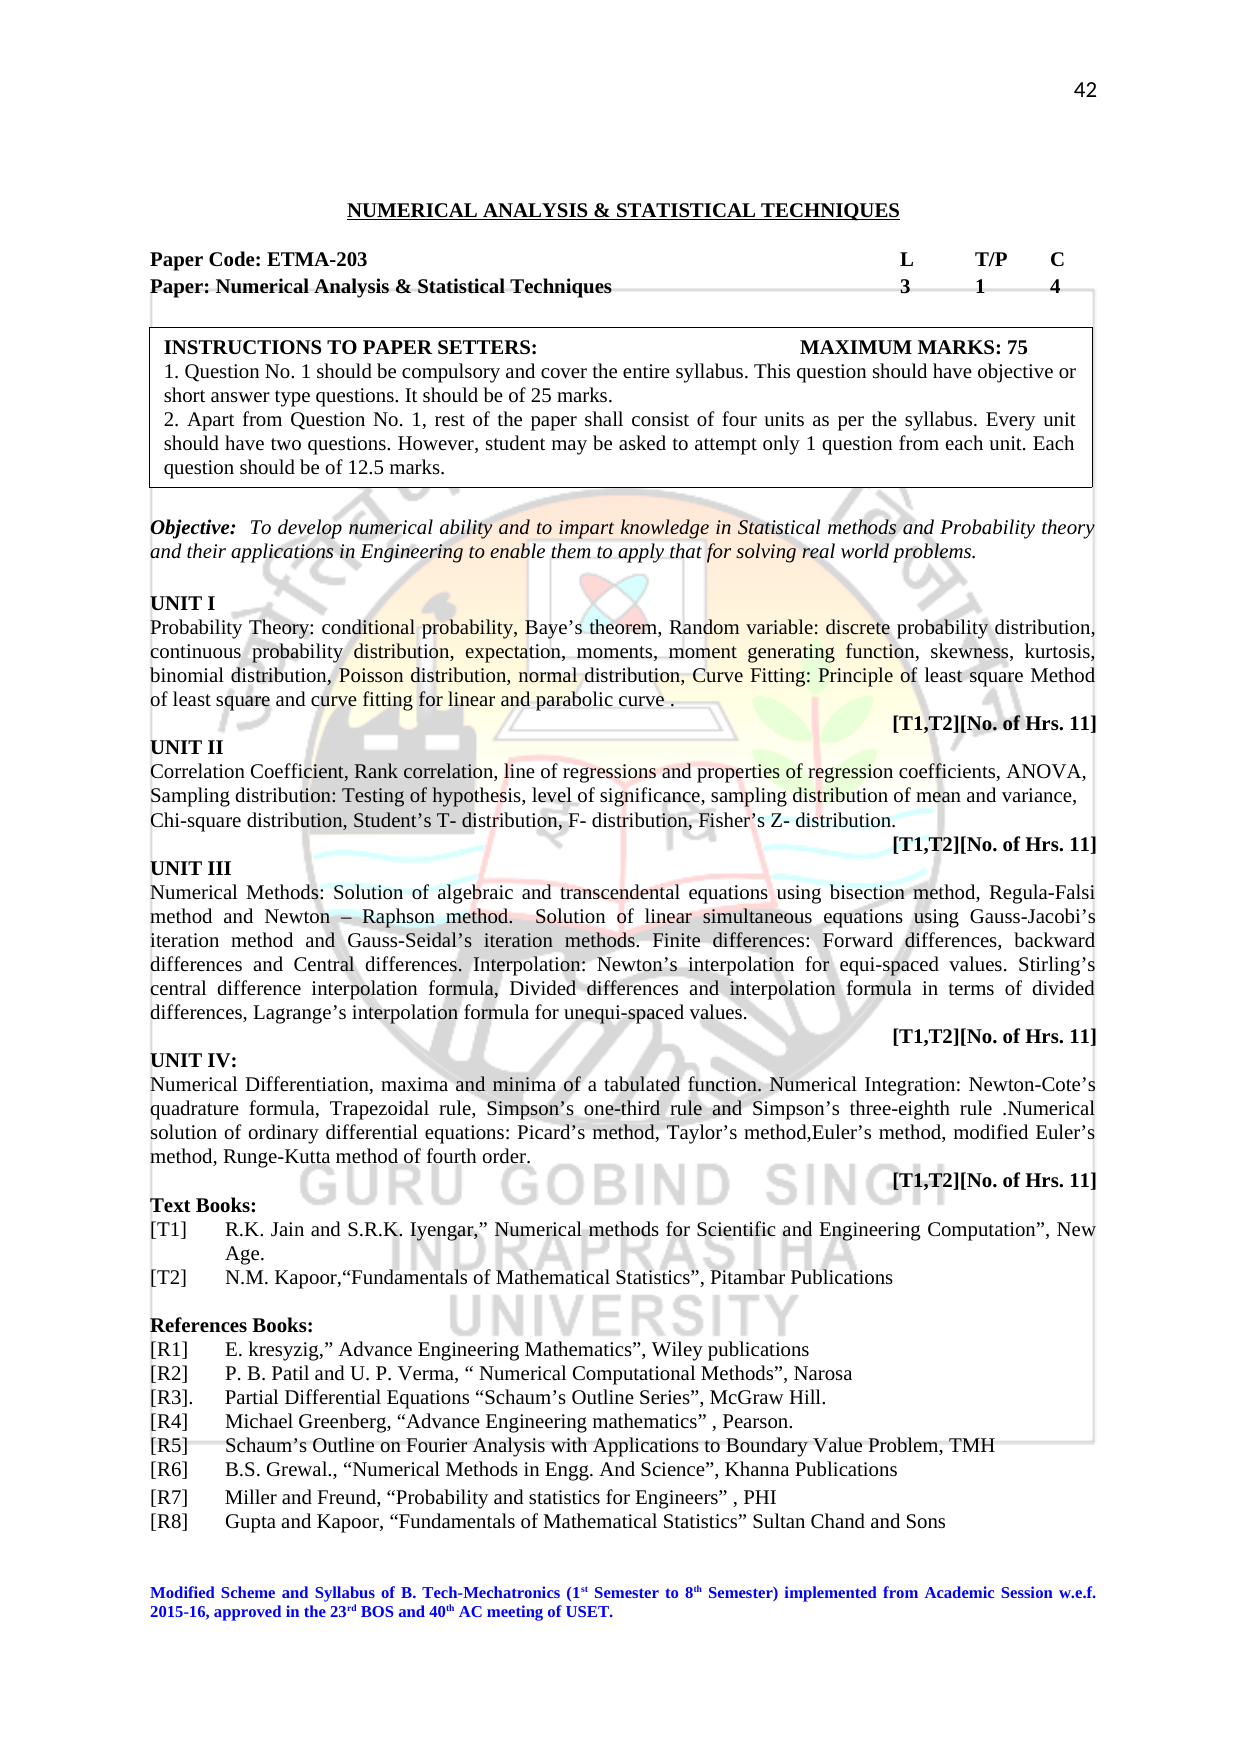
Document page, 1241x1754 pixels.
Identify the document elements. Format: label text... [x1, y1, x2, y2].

text [T1,T2][No. of Hrs. 11] [150, 832, 1097, 856]
text NUMERICAL ANALYSIS & STATISTICAL TECHNIQUES [150, 198, 1097, 222]
text Paper Code: ETMA-203 L T/P C [150, 247, 1097, 271]
text [T1,T2][No. of Hrs. 11] [150, 711, 1097, 735]
text [R8] Gupta and Kapoor, “Fundamentals of Mathematical Statistics” Sultan Chand and Sons [150, 1509, 1097, 1533]
text [R4] Michael Greenberg, “Advance Engineering mathematics” , Pearson. [150, 1409, 1097, 1433]
text [T1,T2][No. of Hrs. 11] [150, 1024, 1097, 1048]
text Objective: To develop numerical ability and to impart knowledge in Statistical methods and Probability theory and their applications in Engineering to enable them to apply that for solving real world problems. [150, 515, 1097, 563]
text Probability Theory: conditional probability, Baye’s theorem, Random variable: discrete probability distribution, continuous probability distribution, expectation, moments, moment generating function, skewness, kurtosis, binomial distribution, Poisson distribution, normal distribution, Curve Fitting: Principle of least square Method of least square and curve fitting for linear and parabolic curve . [150, 615, 1097, 711]
text [R1] E. kresyzig,” Advance Engineering Mathematics”, Wiley publications [150, 1337, 1097, 1361]
text References Books: [150, 1313, 1097, 1337]
text [T1] R.K. Jain and S.R.K. Iyengar,” Numerical methods for Scientific and Engineering Computation”, New Age. [150, 1217, 1097, 1265]
text Correlation Coefficient, Rank correlation, line of regressions and properties of regression coefficients, ANOVA, Sampling distribution: Testing of hypothesis, level of significance, sampling distribution of mean and variance, Chi-square distribution, Student’s T- distribution, F- distribution, Fisher’s Z- distribution. [150, 759, 1097, 832]
text [T2] N.M. Kapoor,“Fundamentals of Mathematical Statistics”, Pitambar Publications [150, 1265, 1097, 1289]
text UNIT I [150, 591, 1097, 615]
text Text Books: [150, 1192, 1097, 1217]
text Paper: Numerical Analysis & Statistical Techniques 3 1 4 [150, 274, 1097, 298]
text Numerical Differentiation, maxima and minima of a tabulated function. Numerical Integration: Newton-Cote’s quadrature formula, Trapezoidal rule, Simpson’s one-third rule and Simpson’s three-eighth rule .Numerical solution of ordinary differential equations: Picard’s method, Taylor’s method,Euler’s method, modified Euler’s method, Runge-Kutta method of fourth order. [150, 1072, 1097, 1168]
text Numerical Methods: Solution of algebraic and transcendental equations using bisection method, Regula-Falsi method and Newton – Raphson method. Solution of linear simultaneous equations using Gauss-Jacobi’s iteration method and Gauss-Seidal’s iteration methods. Finite differences: Forward differences, backward differences and Central differences. Interpolation: Newton’s interpolation for equi-spaced values. Stirling’s central difference interpolation formula, Divided differences and interpolation formula in terms of divided differences, Lagrange’s interpolation formula for unequi-spaced values. [150, 880, 1097, 1024]
text UNIT II [150, 735, 1097, 759]
text UNIT IV: [150, 1048, 1097, 1072]
text [R3]. Partial Differential Equations “Schaum’s Outline Series”, McGraw Hill. [150, 1385, 1097, 1409]
text [R6] B.S. Grewal., “Numerical Methods in Engg. And Science”, Khanna Publications [150, 1457, 1097, 1481]
text [R7] Miller and Freund, “Probability and statistics for Engineers” , PHI [150, 1485, 1097, 1509]
text [T1,T2][No. of Hrs. 11] [150, 1168, 1097, 1192]
text UNIT III [150, 856, 1097, 880]
text [R5] Schaum’s Outline on Fourier Analysis with Applications to Boundary Value Problem, TMH [150, 1433, 1097, 1457]
text [R2] P. B. Patil and U. P. Verma, “ Numerical Computational Methods”, Narosa [150, 1361, 1097, 1385]
